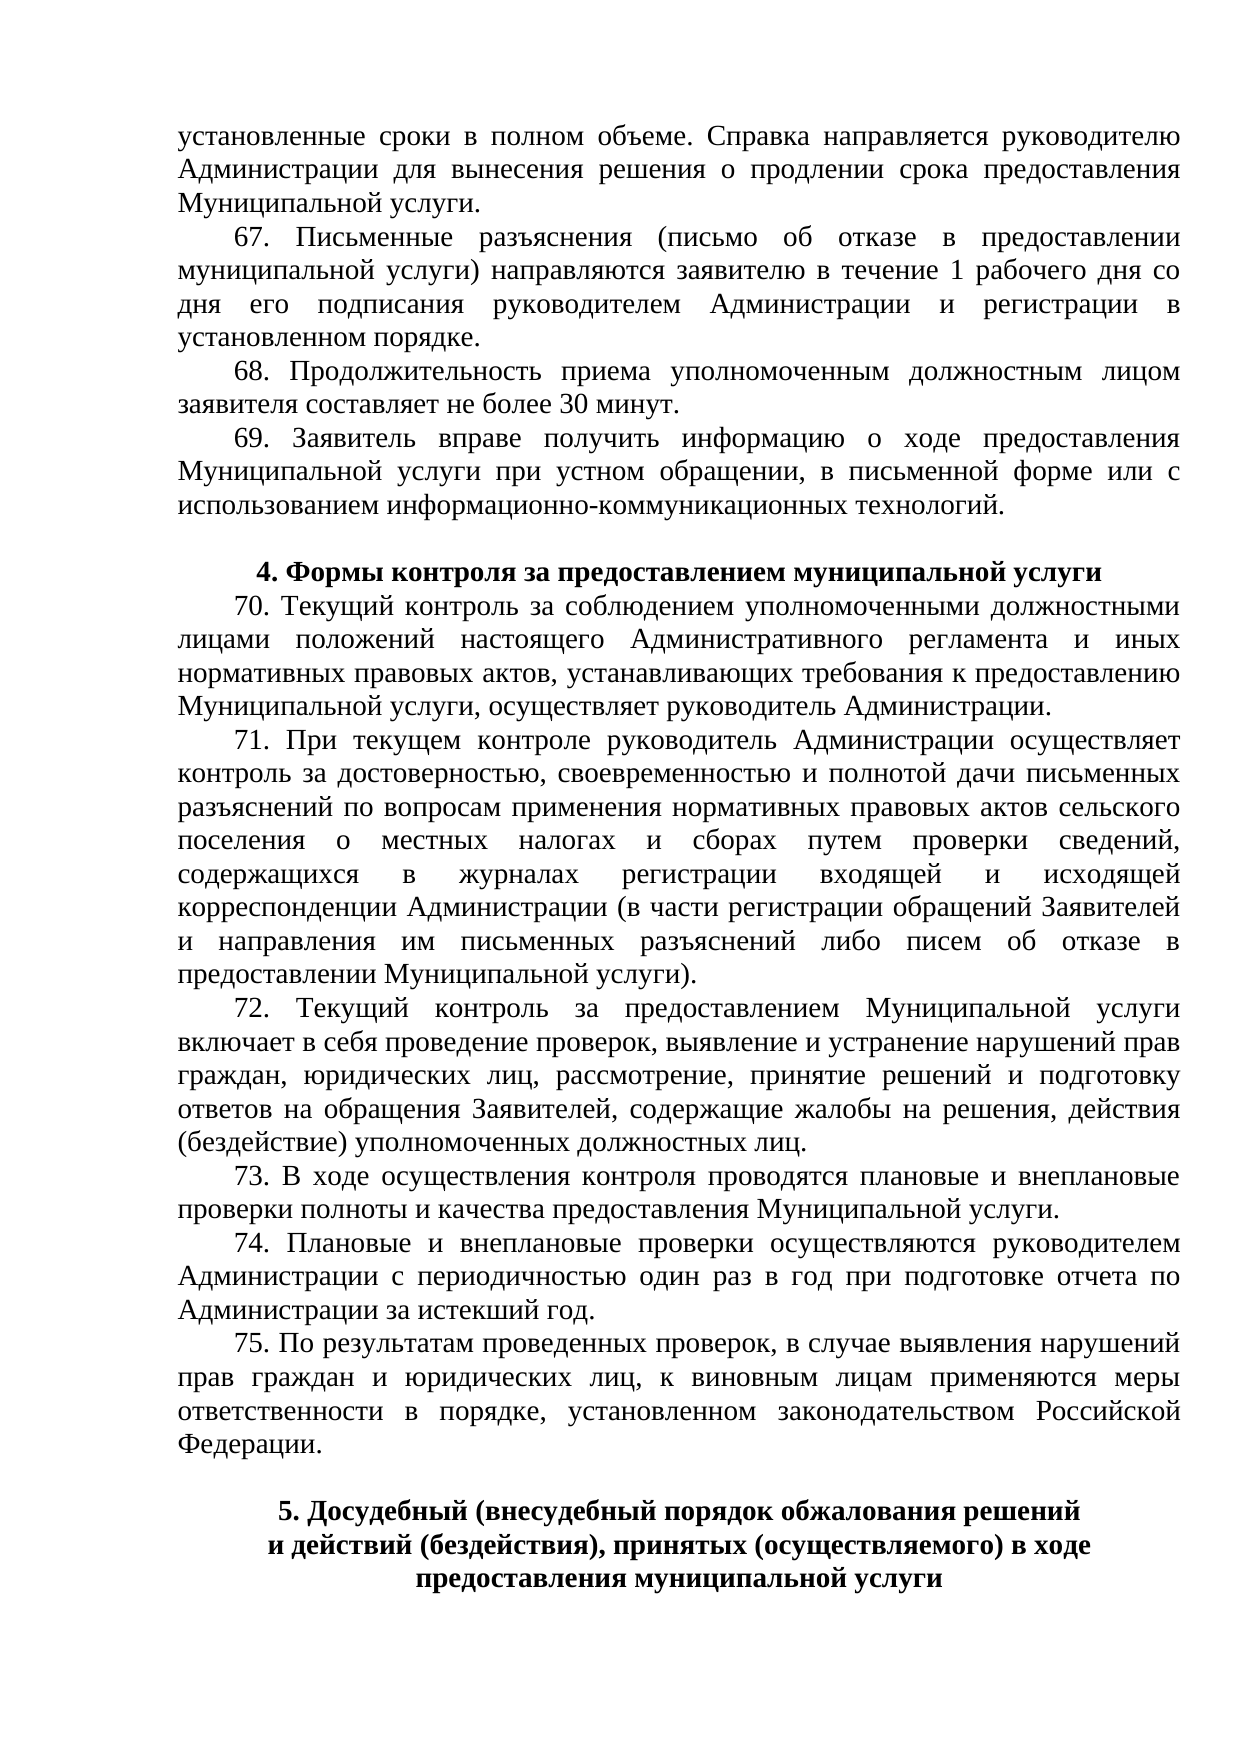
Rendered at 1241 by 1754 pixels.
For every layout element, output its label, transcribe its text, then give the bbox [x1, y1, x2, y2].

text 74. Плановые и внеплановые проверки осуществляются руководителем Администрации с периодичностью один раз в год при подготовке отчета по Администрации за истекший год. [177, 1225, 1181, 1326]
text 68. Продолжительность приема уполномоченным должностным лицом заявителя составляет не более 30 минут. [177, 353, 1181, 420]
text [177, 118, 1181, 219]
title 4. Формы контроля за предоставлением муниципальной услуги [177, 554, 1181, 588]
text 69. Заявитель вправе получить информацию о ходе предоставления Муниципальной услуги при устном обращении, в письменной форме или с использованием информационно-коммуникационных технологий. [177, 420, 1181, 521]
text 71. При текущем контроле руководитель Администрации осуществляет контроль за достоверностью, своевременностью и полнотой дачи письменных разъяснений по вопросам применения нормативных правовых актов сельского поселения о местных налогах и сборах путем проверки сведений, содержащихся в журналах регистрации входящей и исходящей корреспонденции Администрации (в части регистрации обращений Заявителей и направления им письменных разъяснений либо писем об отказе в предоставлении Муниципальной услуги). [177, 722, 1181, 990]
text 72. Текущий контроль за предоставлением Муниципальной услуги включает в себя проведение проверок, выявление и устранение нарушений прав граждан, юридических лиц, рассмотрение, принятие решений и подготовку ответов на обращения Заявителей, содержащие жалобы на решения, действия (бездействие) уполномоченных должностных лиц. [177, 990, 1181, 1158]
text 75. По результатам проведенных проверок, в случае выявления нарушений прав граждан и юридических лиц, к виновным лицам применяются меры ответственности в порядке, установленном законодательством Российской Федерации. [177, 1326, 1181, 1460]
title 5. Досудебный (внесудебный порядок обжалования решений [177, 1493, 1181, 1527]
text 67. Письменные разъяснения (письмо об отказе в предоставлении муниципальной услуги) направляются заявителю в течение 1 рабочего дня со дня его подписания руководителем Администрации и регистрации в установленном порядке. [177, 219, 1181, 353]
title предоставления муниципальной услуги [177, 1560, 1181, 1594]
text 73. В ходе осуществления контроля проводятся плановые и внеплановые проверки полноты и качества предоставления Муниципальной услуги. [177, 1158, 1181, 1225]
title и действий (бездействия), принятых (осуществляемого) в ходе [177, 1527, 1181, 1560]
text 70. Текущий контроль за соблюдением уполномоченными должностными лицами положений настоящего Административного регламента и иных нормативных правовых актов, устанавливающих требования к предоставлению Муниципальной услуги, осуществляет руководитель Администрации. [177, 588, 1181, 722]
